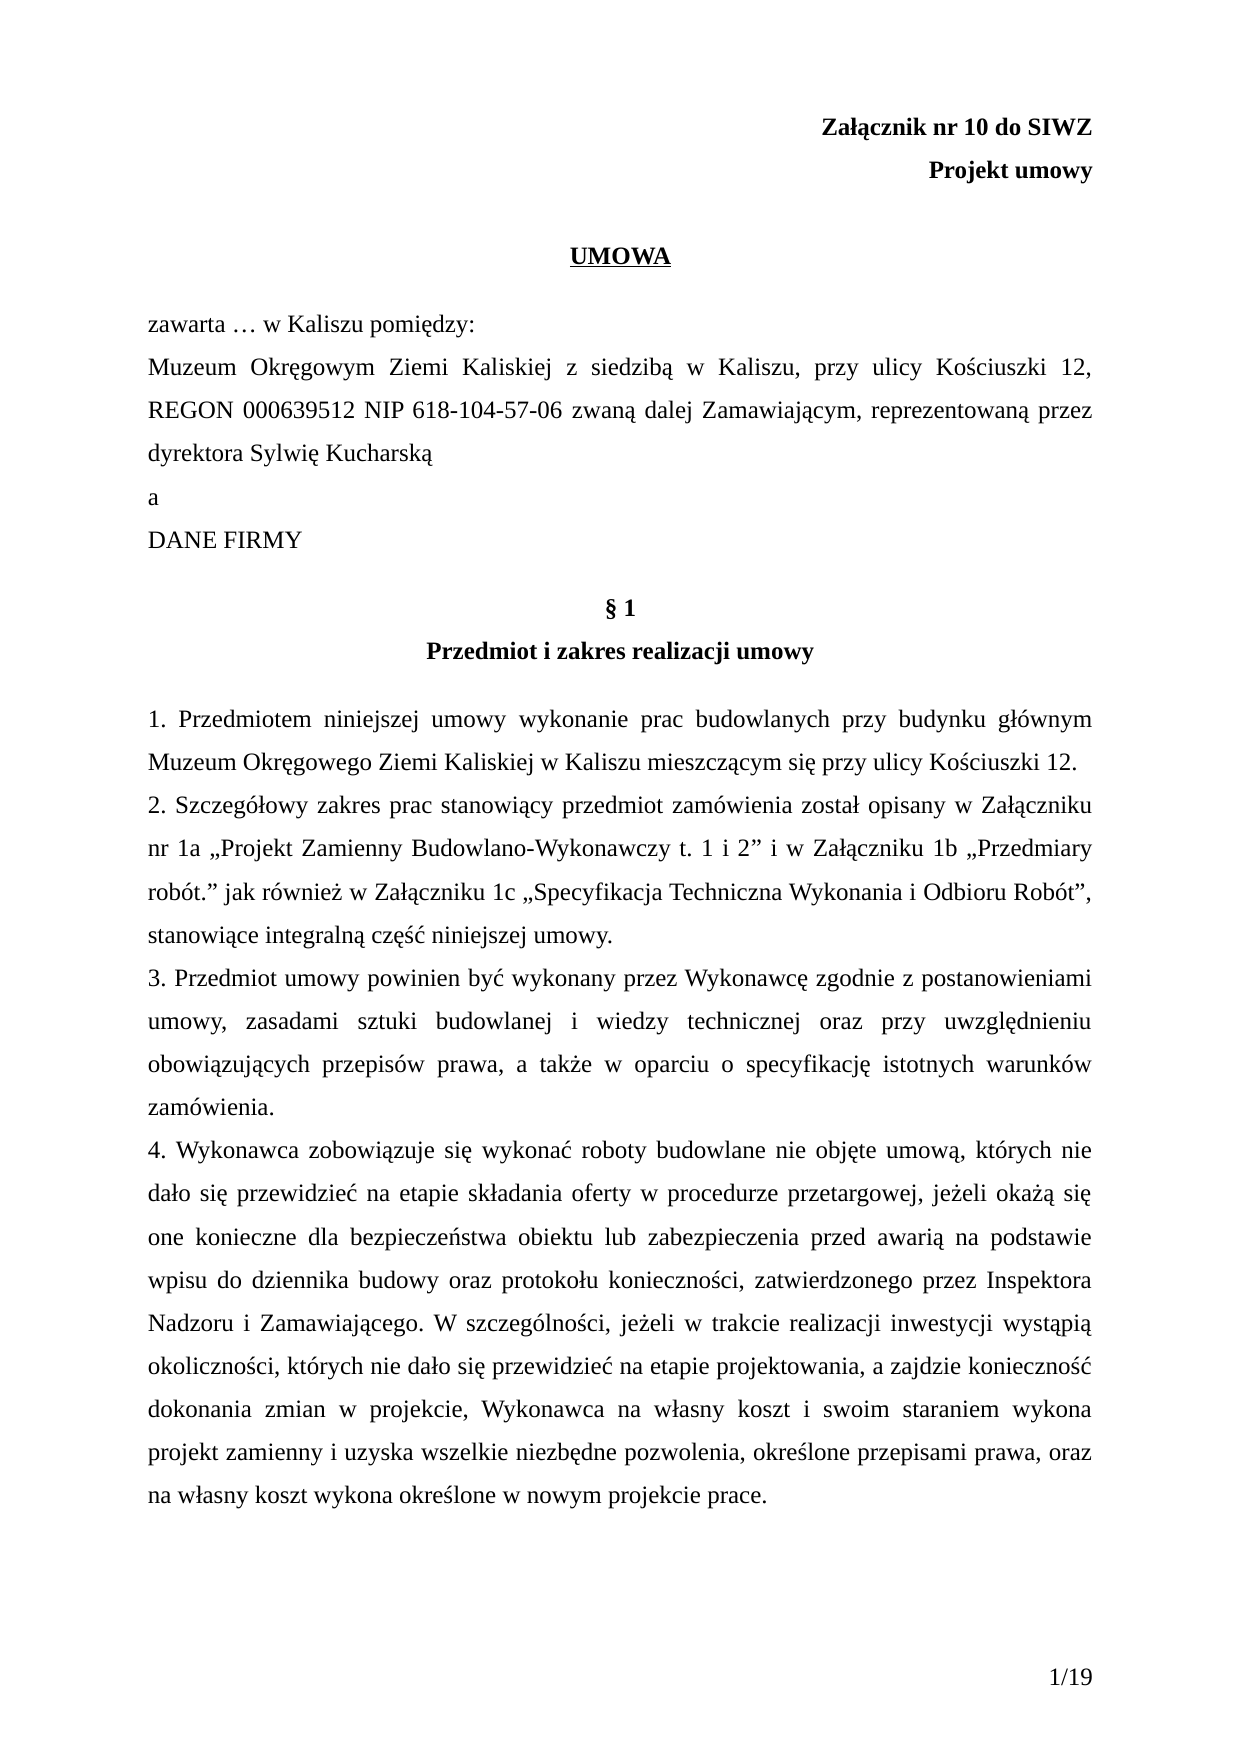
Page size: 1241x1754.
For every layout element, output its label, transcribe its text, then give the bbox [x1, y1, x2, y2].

text a [148, 482, 1093, 510]
text § 1 [148, 593, 1093, 622]
text 2. Szczegółowy zakres prac stanowiący przedmiot zamówienia został opisany w Załączniku nr 1a „Projekt Zamienny Budowlano-Wykonawczy t. 1 i 2” i w Załączniku 1b „Przedmiary robót.” jak również w Załączniku 1c „Specyfikacja Techniczna Wykonania i Odbioru Robót”, stanowiące integralną część niniejszej umowy. [148, 790, 1093, 948]
text Projekt umowy [148, 155, 1093, 183]
text UMOWA [148, 241, 1093, 270]
text 3. Przedmiot umowy powinien być wykonany przez Wykonawcę zgodnie z postanowieniami umowy, zasadami sztuki budowlanej i wiedzy technicznej oraz przy uwzględnieniu obowiązujących przepisów prawa, a także w oparciu o specyfikację istotnych warunków zamówienia. 4. Wykonawca zobowiązuje się wykonać roboty budowlane nie objęte umową, których nie dało się przewidzieć na etapie składania oferty w procedurze przetargowej, jeżeli okażą się one konieczne dla bezpieczeństwa obiektu lub zabezpieczenia przed awarią na podstawie wpisu do dziennika budowy oraz protokołu konieczności, zatwierdzonego przez Inspektora Nadzoru i Zamawiającego. W szczególności, jeżeli w trakcie realizacji inwestycji wystąpią okoliczności, których nie dało się przewidzieć na etapie projektowania, a zajdzie konieczność dokonania zmian w projekcie, Wykonawca na własny koszt i swoim staraniem wykona projekt zamienny i uzyska wszelkie niezbędne pozwolenia, określone przepisami prawa, oraz na własny koszt wykona określone w nowym projekcie prace. [148, 963, 1093, 1509]
text Muzeum Okręgowym Ziemi Kaliskiej z siedzibą w Kaliszu, przy ulicy Kościuszki 12, REGON 000639512 NIP 618-104-57-06 zwaną dalej Zamawiającym, reprezentowaną przez dyrektora Sylwię Kucharską [148, 352, 1093, 467]
subtitle Przedmiot i zakres realizacji umowy [148, 636, 1093, 665]
text 1. Przedmiotem niniejszej umowy wykonanie prac budowlanych przy budynku głównym Muzeum Okręgowego Ziemi Kaliskiej w Kaliszu mieszczącym się przy ulicy Kościuszki 12. [148, 704, 1093, 776]
text Załącznik nr 10 do SIWZ [148, 112, 1093, 140]
text DANE FIRMY [148, 525, 1093, 553]
text zawarta … w Kaliszu pomiędzy: [148, 309, 1093, 338]
